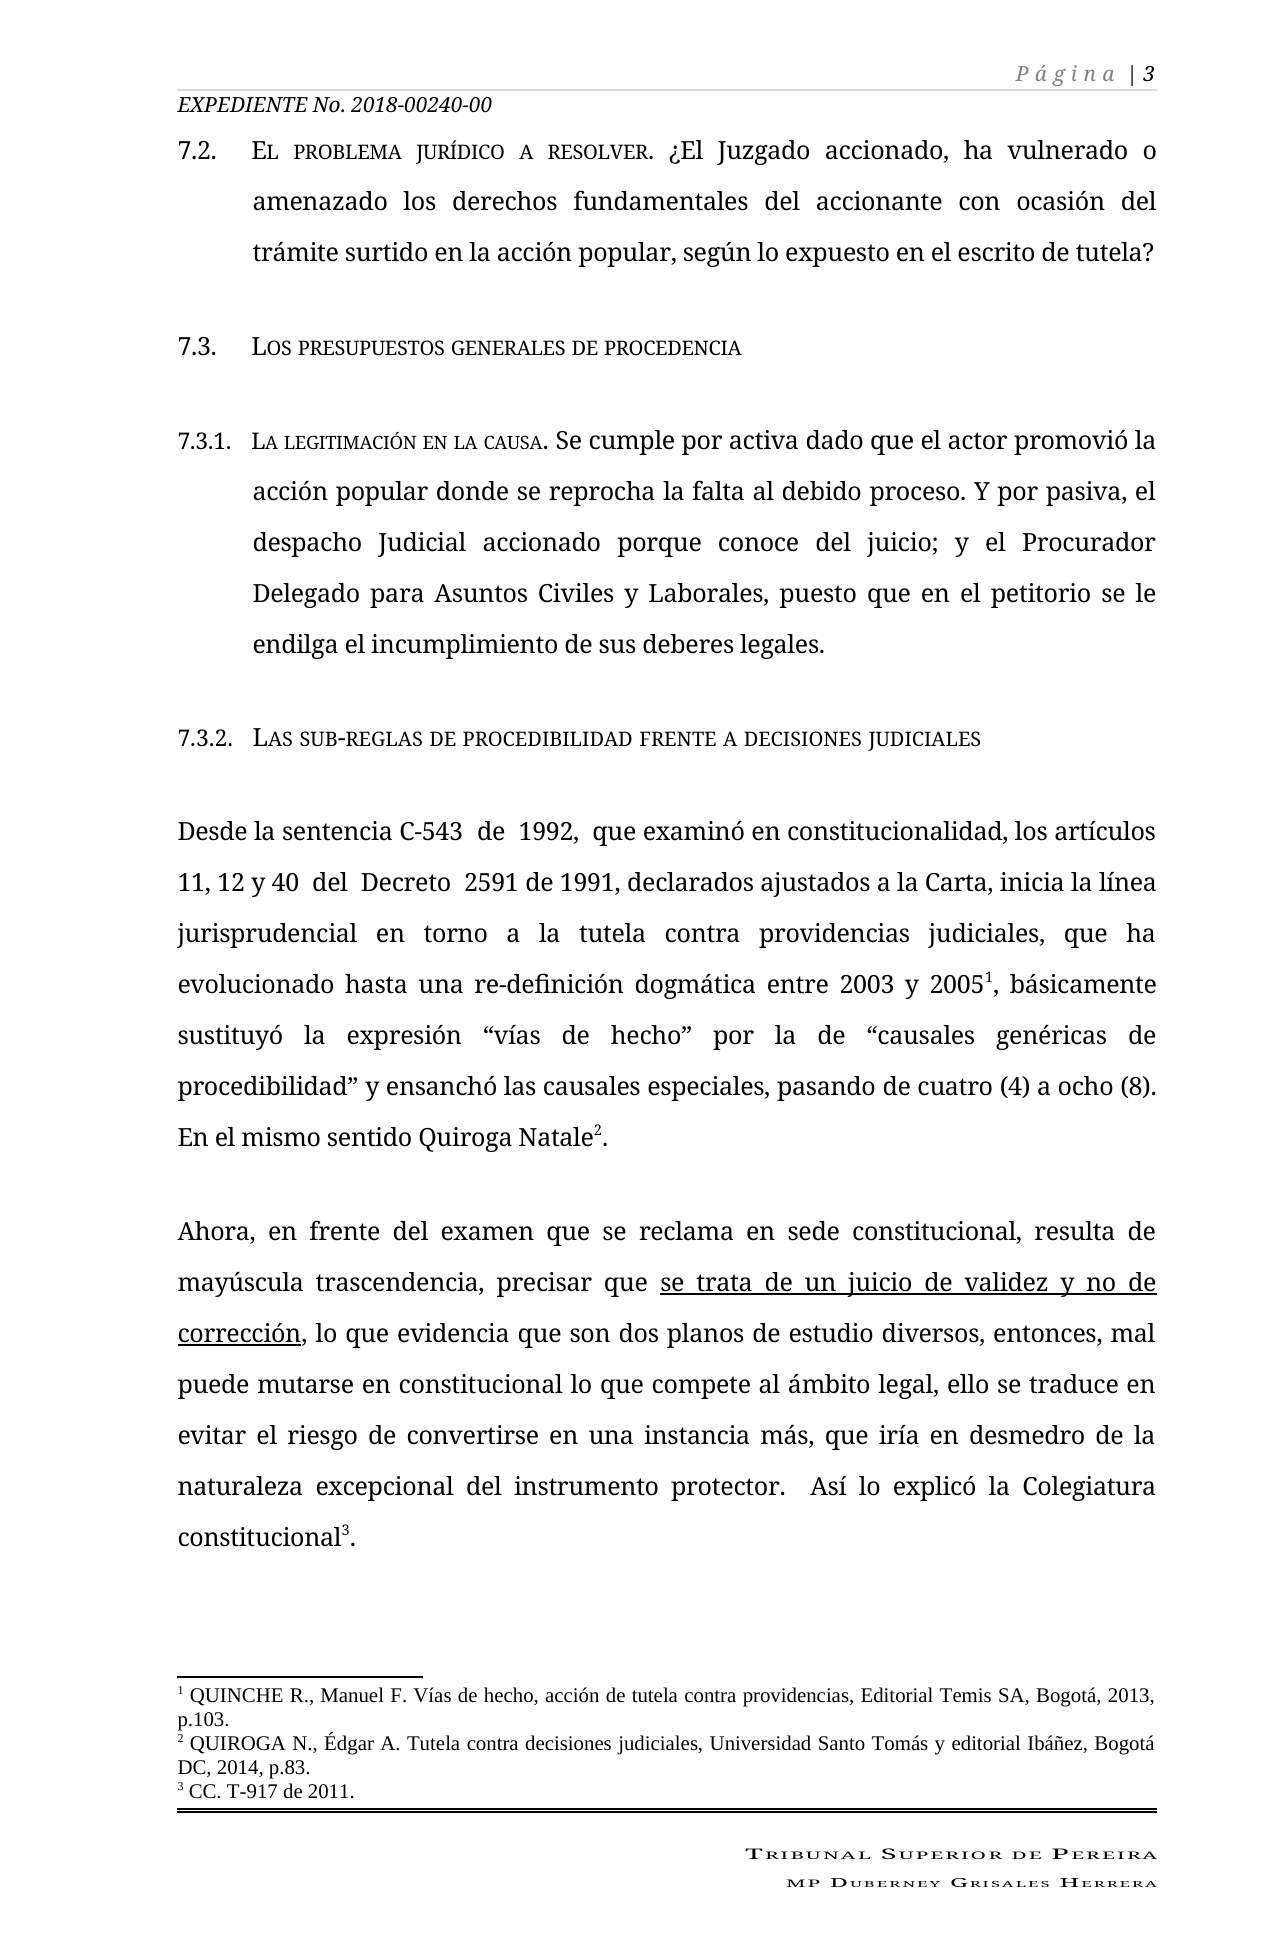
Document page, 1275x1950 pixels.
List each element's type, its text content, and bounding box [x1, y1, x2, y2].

text Ahora, en frente del examen que se reclama en sede constitucional, resulta de mayúscula trascendencia, precisar que se trata de un juicio de validez y no de corrección, lo que evidencia que son dos planos de estudio diversos, entonces, mal puede mutarse en constitucional lo que compete al ámbito legal, ello se traduce en evitar el riesgo de convertirse en una instancia más, que iría en desmedro de la naturaleza excepcional del instrumento protector. Así lo explicó la Colegiatura constitucional. [177, 1214, 1157, 1554]
list El problema jurídico a resolver. ¿El Juzgado accionado, ha vulnerado o amenazado los derechos fundamentales del accionante con ocasión del trámite surtido en la acción popular, según lo expuesto en el escrito de tutela? [177, 133, 1157, 269]
list Los presupuestos generales de procedencia [177, 329, 1157, 363]
text Desde la sentencia C-543 de 1992, que examinó en constitucionalidad, los artículos 11, 12 y 40 del Decreto 2591 de 1991, declarados ajustados a la Carta, inicia la línea jurisprudencial en torno a la tutela contra providencias judiciales, que ha evolucionado hasta una re-definición dogmática entre 2003 y 2005, básicamente sustituyó la expresión “vías de hecho” por la de “causales genéricas de procedibilidad” y ensanchó las causales especiales, pasando de cuatro (4) a ocho (8). En el mismo sentido Quiroga Natale. [177, 814, 1157, 1154]
list Las sub-reglas de procedibilidad frente a decisiones judiciales [177, 720, 1157, 754]
list La legitimación en la causa. Se cumple por activa dado que el actor promovió la acción popular donde se reprocha la falta al debido proceso. Y por pasiva, el despacho Judicial accionado porque conoce del juicio; y el Procurador Delegado para Asuntos Civiles y Laborales, puesto que en el petitorio se le endilga el incumplimiento de sus deberes legales. [177, 422, 1157, 661]
